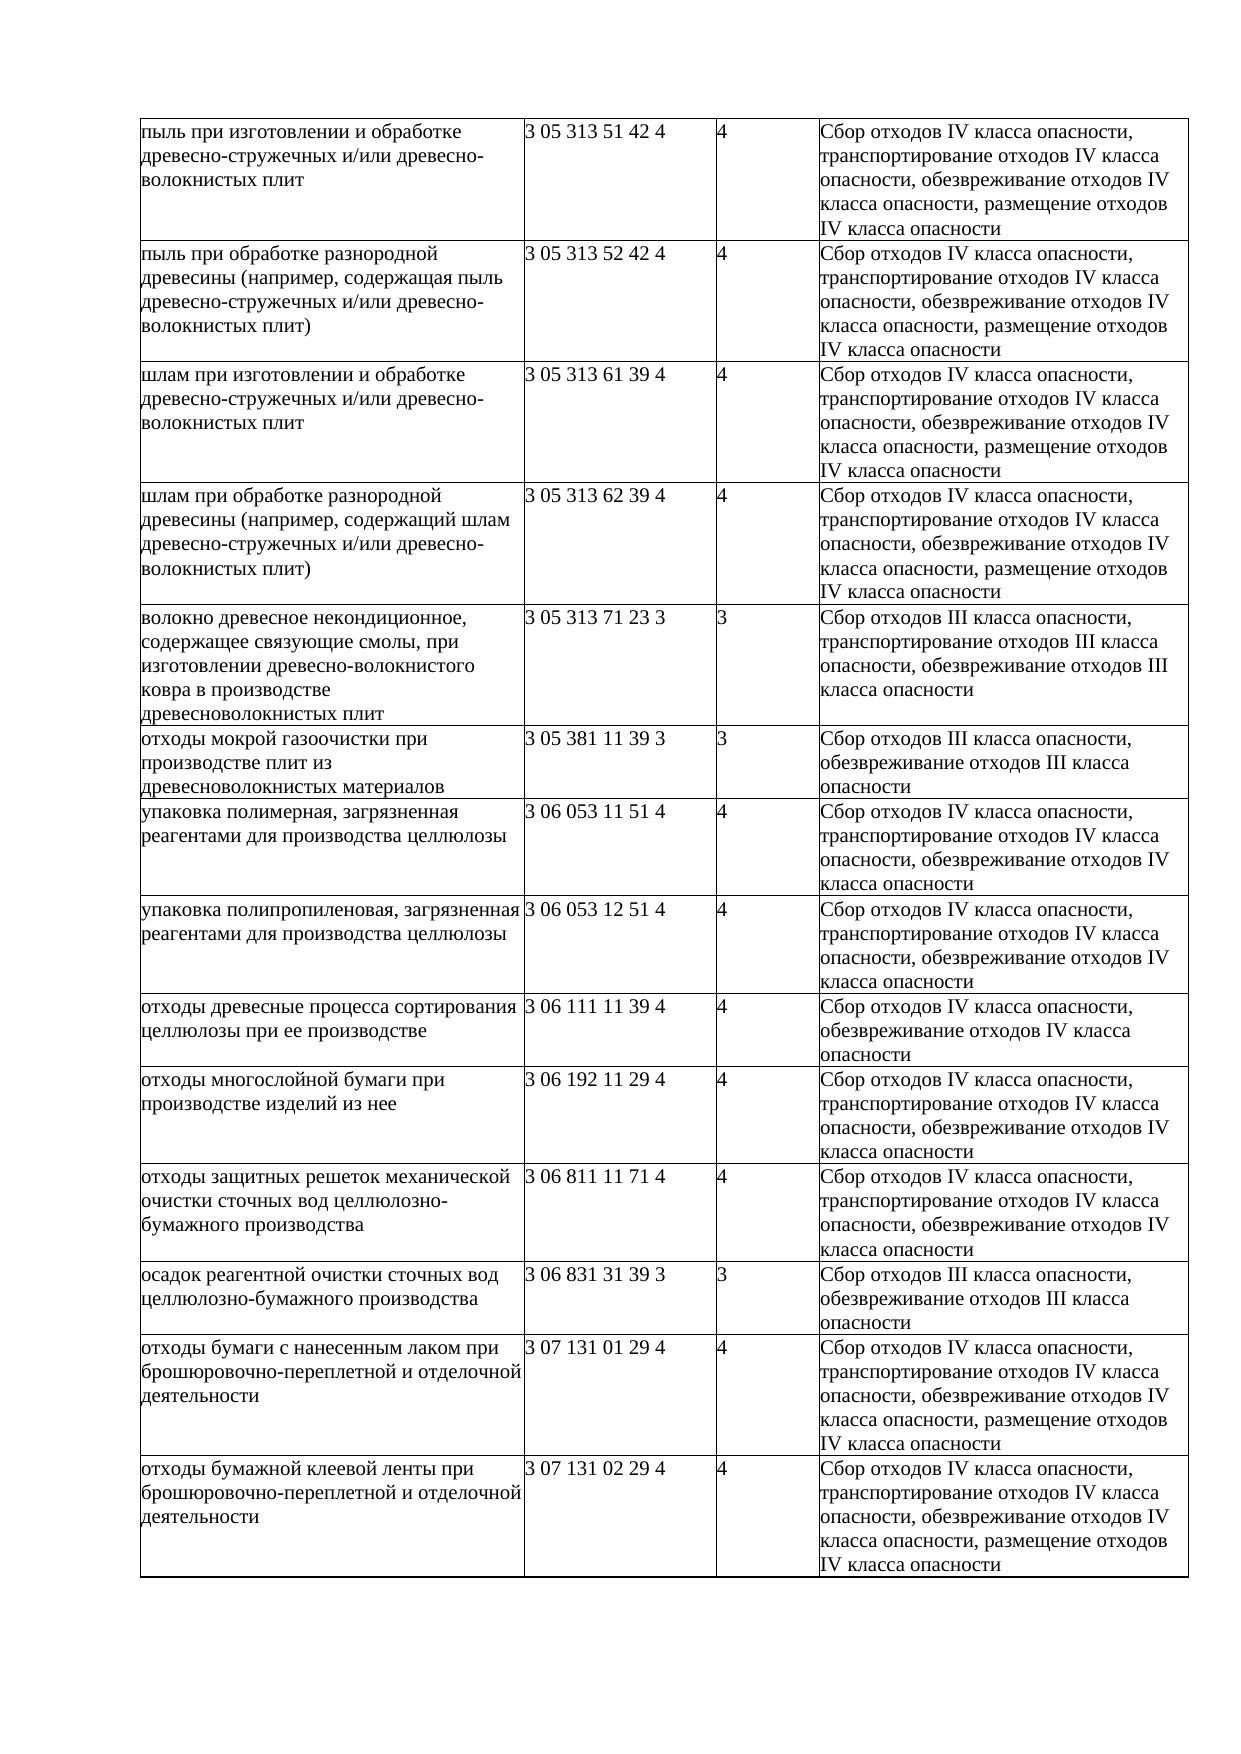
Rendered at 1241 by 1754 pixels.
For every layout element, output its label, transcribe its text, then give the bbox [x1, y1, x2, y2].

table_cell 3 [717, 605, 819, 725]
table_cell Сбор отходов III класса опасности, обезвреживание отходов III класса опасности [820, 1262, 1188, 1334]
table_cell Сбор отходов IV класса опасности, обезвреживание отходов IV класса опасности [820, 994, 1188, 1066]
table_cell Сбор отходов III класса опасности, транспортирование отходов III класса опасности, обезвреживание отходов III класса опасности [820, 605, 1188, 725]
table_cell упаковка полипропиленовая, загрязненная реагентами для производства целлюлозы [141, 896, 524, 993]
table_cell Сбор отходов IV класса опасности, транспортирование отходов IV класса опасности, обезвреживание отходов IV класса опасности [820, 1164, 1188, 1261]
table_cell отходы мокрой газоочистки при производстве плит из древесноволокнистых материалов [141, 726, 524, 798]
table_cell 3 [717, 1262, 819, 1334]
table_cell 4 [717, 241, 819, 361]
table_cell шлам при изготовлении и обработке древесно-стружечных и/или древесно-волокнистых плит [141, 362, 524, 482]
table_cell Сбор отходов IV класса опасности, транспортирование отходов IV класса опасности, обезвреживание отходов IV класса опасности [820, 896, 1188, 993]
table_cell шлам при обработке разнородной древесины (например, содержащий шлам древесно-стружечных и/или древесно-волокнистых плит) [141, 483, 524, 603]
table_cell 3 06 111 11 39 4 [525, 994, 716, 1066]
table_cell 4 [717, 896, 819, 993]
table_cell отходы многослойной бумаги при производстве изделий из нее [141, 1067, 524, 1163]
table_cell 3 06 053 11 51 4 [525, 799, 716, 895]
table_cell упаковка полимерная, загрязненная реагентами для производства целлюлозы [141, 799, 524, 895]
table_cell 4 [717, 1164, 819, 1261]
table_cell 4 [717, 1067, 819, 1163]
table_cell 4 [717, 483, 819, 603]
table_cell Сбор отходов IV класса опасности, транспортирование отходов IV класса опасности, обезвреживание отходов IV класса опасности [820, 799, 1188, 895]
table_cell пыль при изготовлении и обработке древесно-стружечных и/или древесно-волокнистых плит [141, 119, 524, 239]
table_cell 3 07 131 01 29 4 [525, 1335, 716, 1455]
table_cell 3 06 811 11 71 4 [525, 1164, 716, 1261]
table_cell 3 05 313 62 39 4 [525, 483, 716, 603]
table_cell 3 06 831 31 39 3 [525, 1262, 716, 1334]
table_cell 4 [717, 1335, 819, 1455]
table_cell 3 05 313 71 23 3 [525, 605, 716, 725]
table_cell 4 [717, 119, 819, 239]
table_cell 3 06 192 11 29 4 [525, 1067, 716, 1163]
table_cell отходы древесные процесса сортирования целлюлозы при ее производстве [141, 994, 524, 1066]
table_cell 4 [717, 994, 819, 1066]
table_cell отходы бумаги с нанесенным лаком при брошюровочно-переплетной и отделочной деятельности [141, 1335, 524, 1455]
table_cell 3 [717, 726, 819, 798]
table_cell 4 [717, 1456, 819, 1576]
table_cell волокно древесное некондиционное, содержащее связующие смолы, при изготовлении древесно-волокнистого ковра в производстве древесноволокнистых плит [141, 605, 524, 725]
table_cell отходы бумажной клеевой ленты при брошюровочно-переплетной и отделочной деятельности [141, 1456, 524, 1576]
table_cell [820, 119, 1188, 239]
table_cell 3 06 053 12 51 4 [525, 896, 716, 993]
table_cell 4 [717, 799, 819, 895]
table_cell Сбор отходов III класса опасности, обезвреживание отходов III класса опасности [820, 726, 1188, 798]
table_cell 3 07 131 02 29 4 [525, 1456, 716, 1576]
table_cell пыль при обработке разнородной древесины (например, содержащая пыль древесно-стружечных и/или древесно-волокнистых плит) [141, 241, 524, 361]
table_cell 3 05 313 61 39 4 [525, 362, 716, 482]
table_cell 4 [717, 362, 819, 482]
table_cell 3 05 381 11 39 3 [525, 726, 716, 798]
table_cell 3 05 313 51 42 4 [525, 119, 716, 239]
table_cell осадок реагентной очистки сточных вод целлюлозно-бумажного производства [141, 1262, 524, 1334]
table_cell 3 05 313 52 42 4 [525, 241, 716, 361]
table_cell Сбор отходов IV класса опасности, транспортирование отходов IV класса опасности, обезвреживание отходов IV класса опасности [820, 1067, 1188, 1163]
table_cell отходы защитных решеток механической очистки сточных вод целлюлозно-бумажного производства [141, 1164, 524, 1261]
